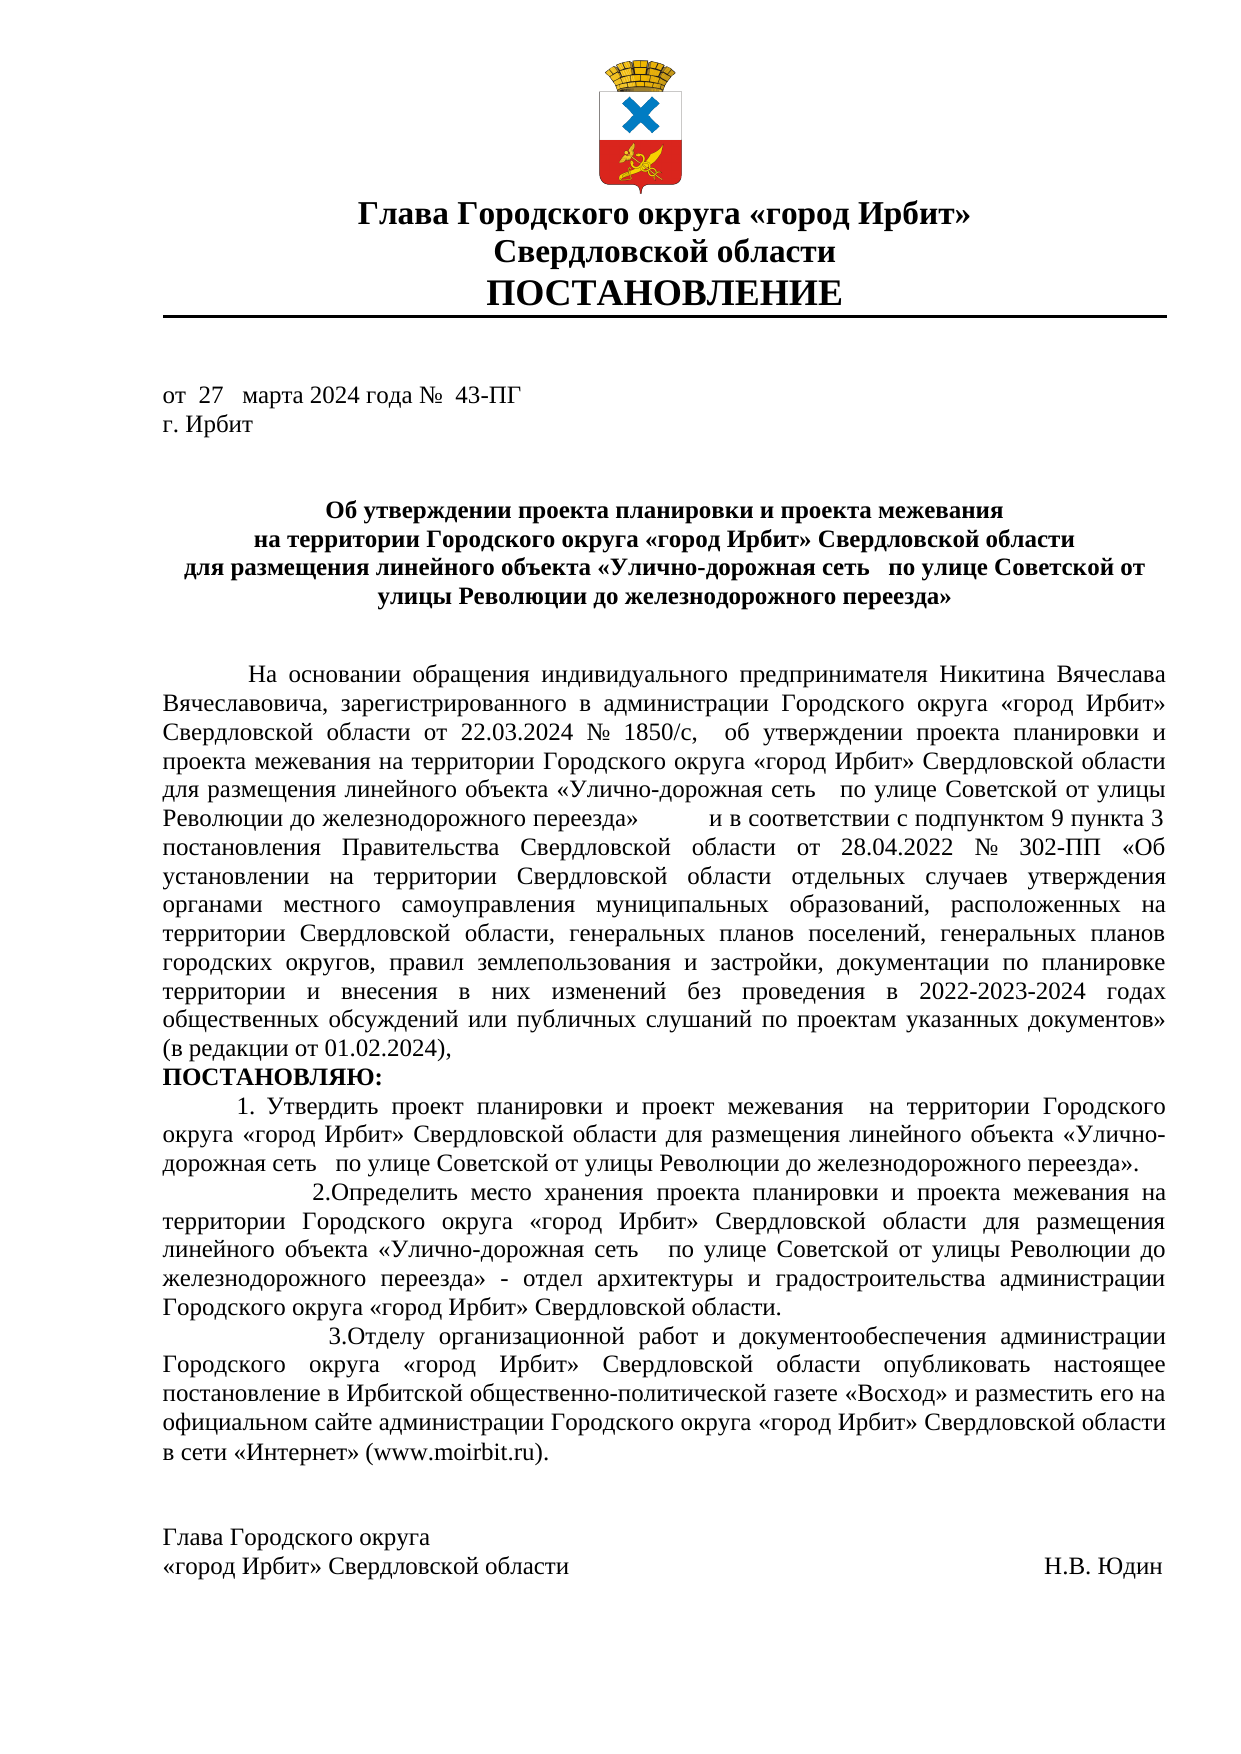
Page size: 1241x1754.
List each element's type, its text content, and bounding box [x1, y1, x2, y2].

text 2.Определить место хранения проекта планировки и проекта межевания на территории Городского округа «город Ирбит» Свердловской области для размещения линейного объекта «Улично-дорожная сеть по улице Советской от улицы Революции до железнодорожного переезда» - отдел архитектуры и градостроительства администрации Городского округа «город Ирбит» Свердловской области. [162, 1177, 1167, 1321]
text ПОСТАНОВЛЯЮ: [162, 1062, 1167, 1091]
text «город Ирбит» Свердловской области Н.В. Юдин [162, 1551, 1167, 1580]
text от 27 марта 2024 года № 43-ПГ [162, 380, 1167, 409]
text г. Ирбит [162, 409, 1167, 437]
text для размещения линейного объекта «Улично-дорожная сеть по улице Советской от улицы Революции до железнодорожного переезда» [162, 552, 1167, 610]
text Глава Городского округа [162, 1522, 1167, 1551]
list Утвердить проект планировки и проект межевания на территории Городского округа «город Ирбит» Свердловской области для размещения линейного объекта «Улично-дорожная сеть по улице Советской от улицы Революции до железнодорожного переезда». [162, 1091, 1167, 1177]
text 3.Отделу организационной работ и документообеспечения администрации Городского округа «город Ирбит» Свердловской области опубликовать настоящее постановление в Ирбитской общественно-политической газете «Восход» и разместить его на официальном сайте администрации Городского округа «город Ирбит» Свердловской области в сети «Интернет» (www.moirbit.ru). [162, 1321, 1167, 1466]
text ПОСТАНОВЛЕНИЕ [162, 270, 1167, 318]
picture [599, 60, 682, 194]
text Глава Городского округа «город Ирбит» [162, 193, 1167, 232]
text Об утверждении проекта планировки и проекта межевания на территории Городского округа «город Ирбит» Свердловской области [162, 495, 1167, 552]
text На основании обращения индивидуального предпринимателя Никитина Вячеслава Вячеславовича, зарегистрированного в администрации Городского округа «город Ирбит» Свердловской области от 22.03.2024 № 1850/с, об утверждении проекта планировки и проекта межевания на территории Городского округа «город Ирбит» Свердловской области для размещения линейного объекта «Улично-дорожная сеть по улице Советской от улицы Революции до железнодорожного переезда» и в соответствии с подпунктом 9 пункта 3 постановления Правительства Свердловской области от 28.04.2022 № 302-ПП «Об установлении на территории Свердловской области отдельных случаев утверждения органами местного самоуправления муниципальных образований, расположенных на территории Свердловской области, генеральных планов поселений, генеральных планов городских округов, правил землепользования и застройки, документации по планировке территории и внесения в них изменений без проведения в 2022-2023-2024 годах общественных обсуждений или публичных слушаний по проектам указанных документов» (в редакции от 01.02.2024), [162, 659, 1167, 1062]
text Свердловской области [162, 232, 1167, 270]
